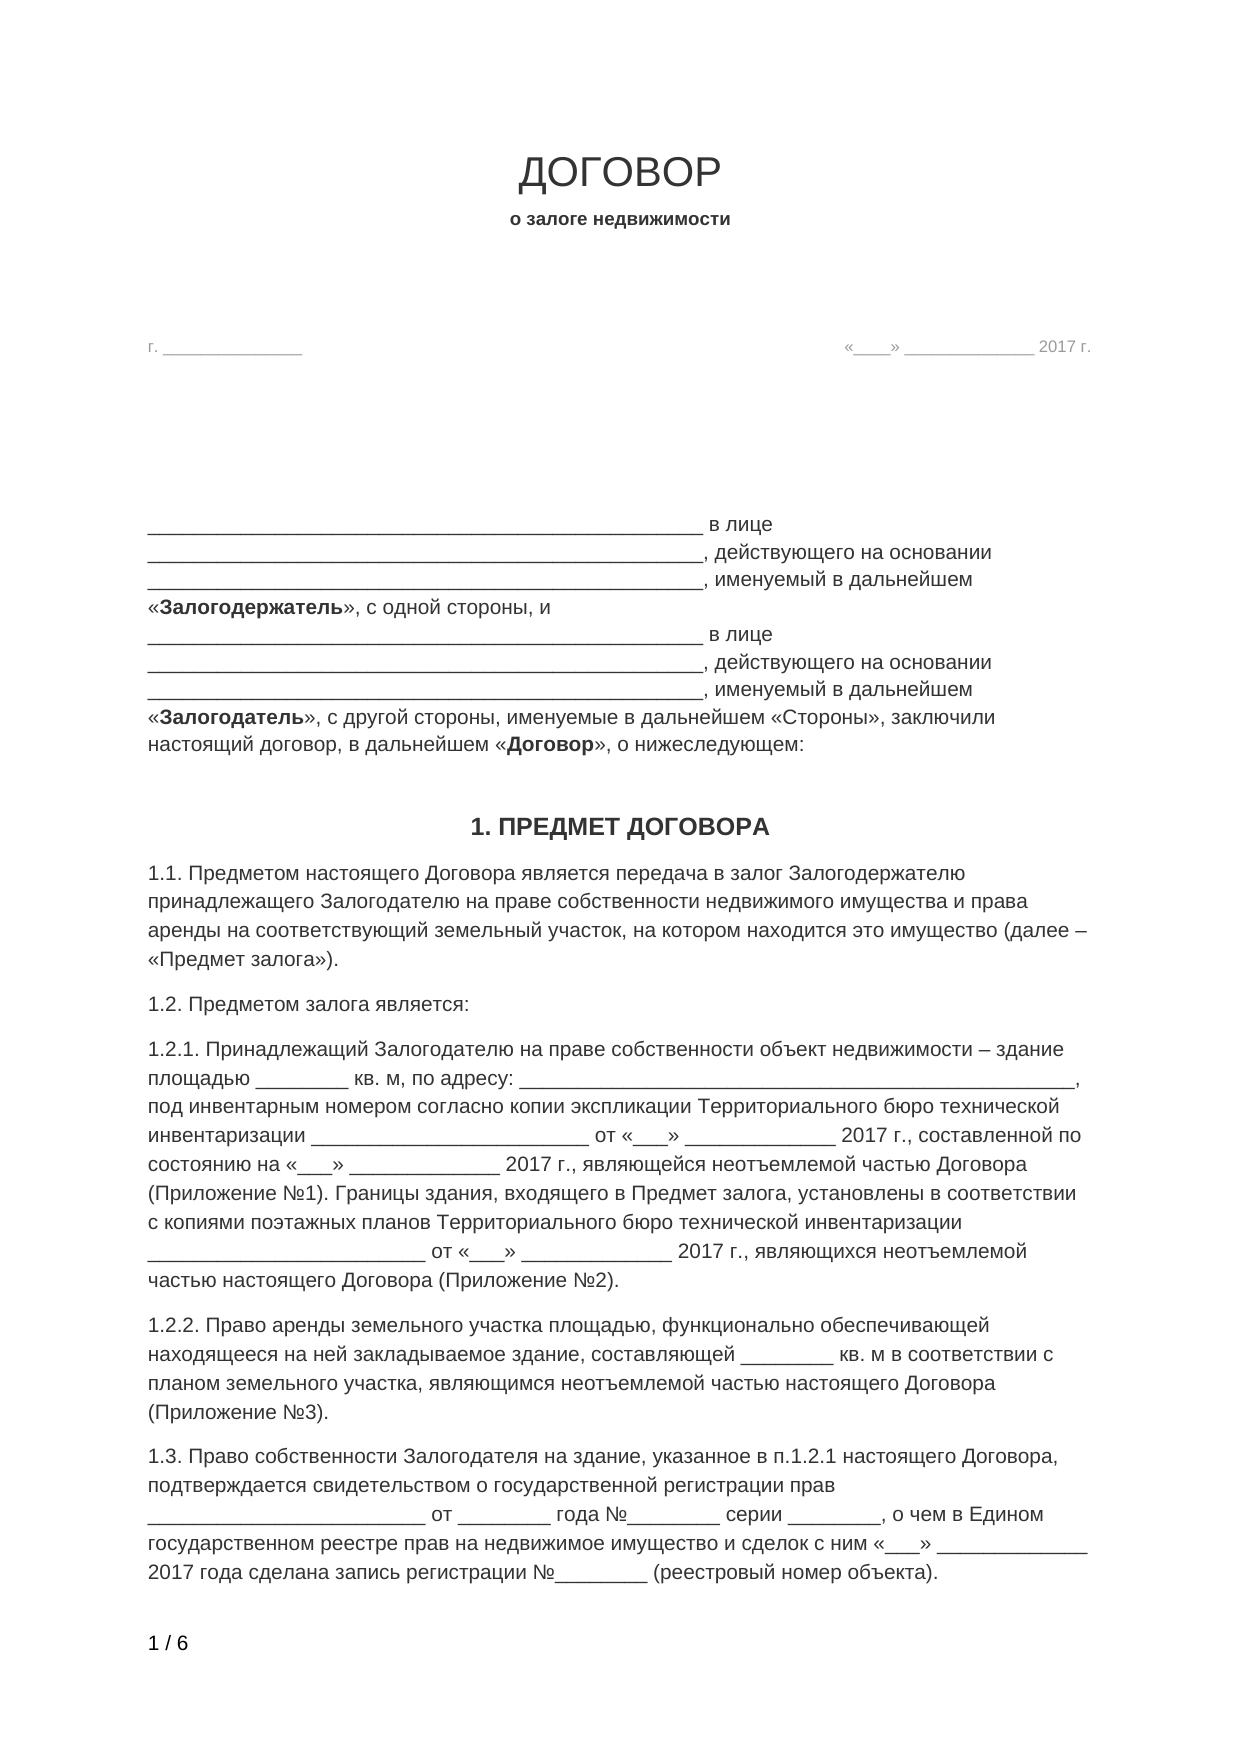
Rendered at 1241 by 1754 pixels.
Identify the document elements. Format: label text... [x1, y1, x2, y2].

text 1. ПРЕДМЕТ ДОГОВОРА [148, 812, 1092, 840]
text ________________________________________________ в лице ________________________________________________, действующего на основании ________________________________________________, именуемый в дальнейшем «Залогодержатель», с одной стороны, и ________________________________________________ в лице ________________________________________________, действующего на основании ________________________________________________, именуемый в дальнейшем «Залогодатель», с другой стороны, именуемые в дальнейшем «Стороны», заключили настоящий договор, в дальнейшем «Договор», о нижеследующем: [148, 512, 1092, 756]
text 1.2.1. Принадлежащий Залогодателю на праве собственности объект недвижимости – здание площадью ________ кв. м, по адресу: ________________________________________________, под инвентарным номером согласно копии экспликации Территориального бюро технической инвентаризации ________________________ от «___» _____________ 2017 г., составленной по состоянию на «___» _____________ 2017 г., являющейся неотъемлемой частью Договора (Приложение №1). Границы здания, входящего в Предмет залога, установлены в соответствии с копиями поэтажных планов Территориального бюро технической инвентаризации ________________________ от «___» _____________ 2017 г., являющихся неотъемлемой частью настоящего Договора (Приложение №2). [148, 1036, 1092, 1292]
text 1.1. Предметом настоящего Договора является передача в залог Залогодержателю принадлежащего Залогодателю на праве собственности недвижимого имущества и права аренды на соответствующий земельный участок, на котором находится это имущество (далее – «Предмет залога»). [148, 860, 1092, 971]
table_header «____» ______________ 2017 г. [621, 337, 1091, 366]
text о залоге недвижимости [148, 208, 1092, 229]
table_header г. _______________ [148, 337, 619, 366]
text 1.2. Предметом залога является: [148, 992, 1092, 1016]
text 1.3. Право собственности Залогодателя на здание, указанное в п.1.2.1 настоящего Договора, подтверждается свидетельством о государственной регистрации прав ________________________ от ________ года №________ серии ________, о чем в Едином государственном реестре прав на недвижимое имущество и сделок с ним «___» _____________ 2017 года сделана запись регистрации №________ (реестровый номер объекта). [148, 1444, 1092, 1584]
text ДОГОВОР [148, 148, 1092, 196]
text 1.2.2. Право аренды земельного участка площадью, функционально обеспечивающей находящееся на ней закладываемое здание, составляющей ________ кв. м в соответствии с планом земельного участка, являющимся неотъемлемой частью настоящего Договора (Приложение №3). [148, 1313, 1092, 1423]
